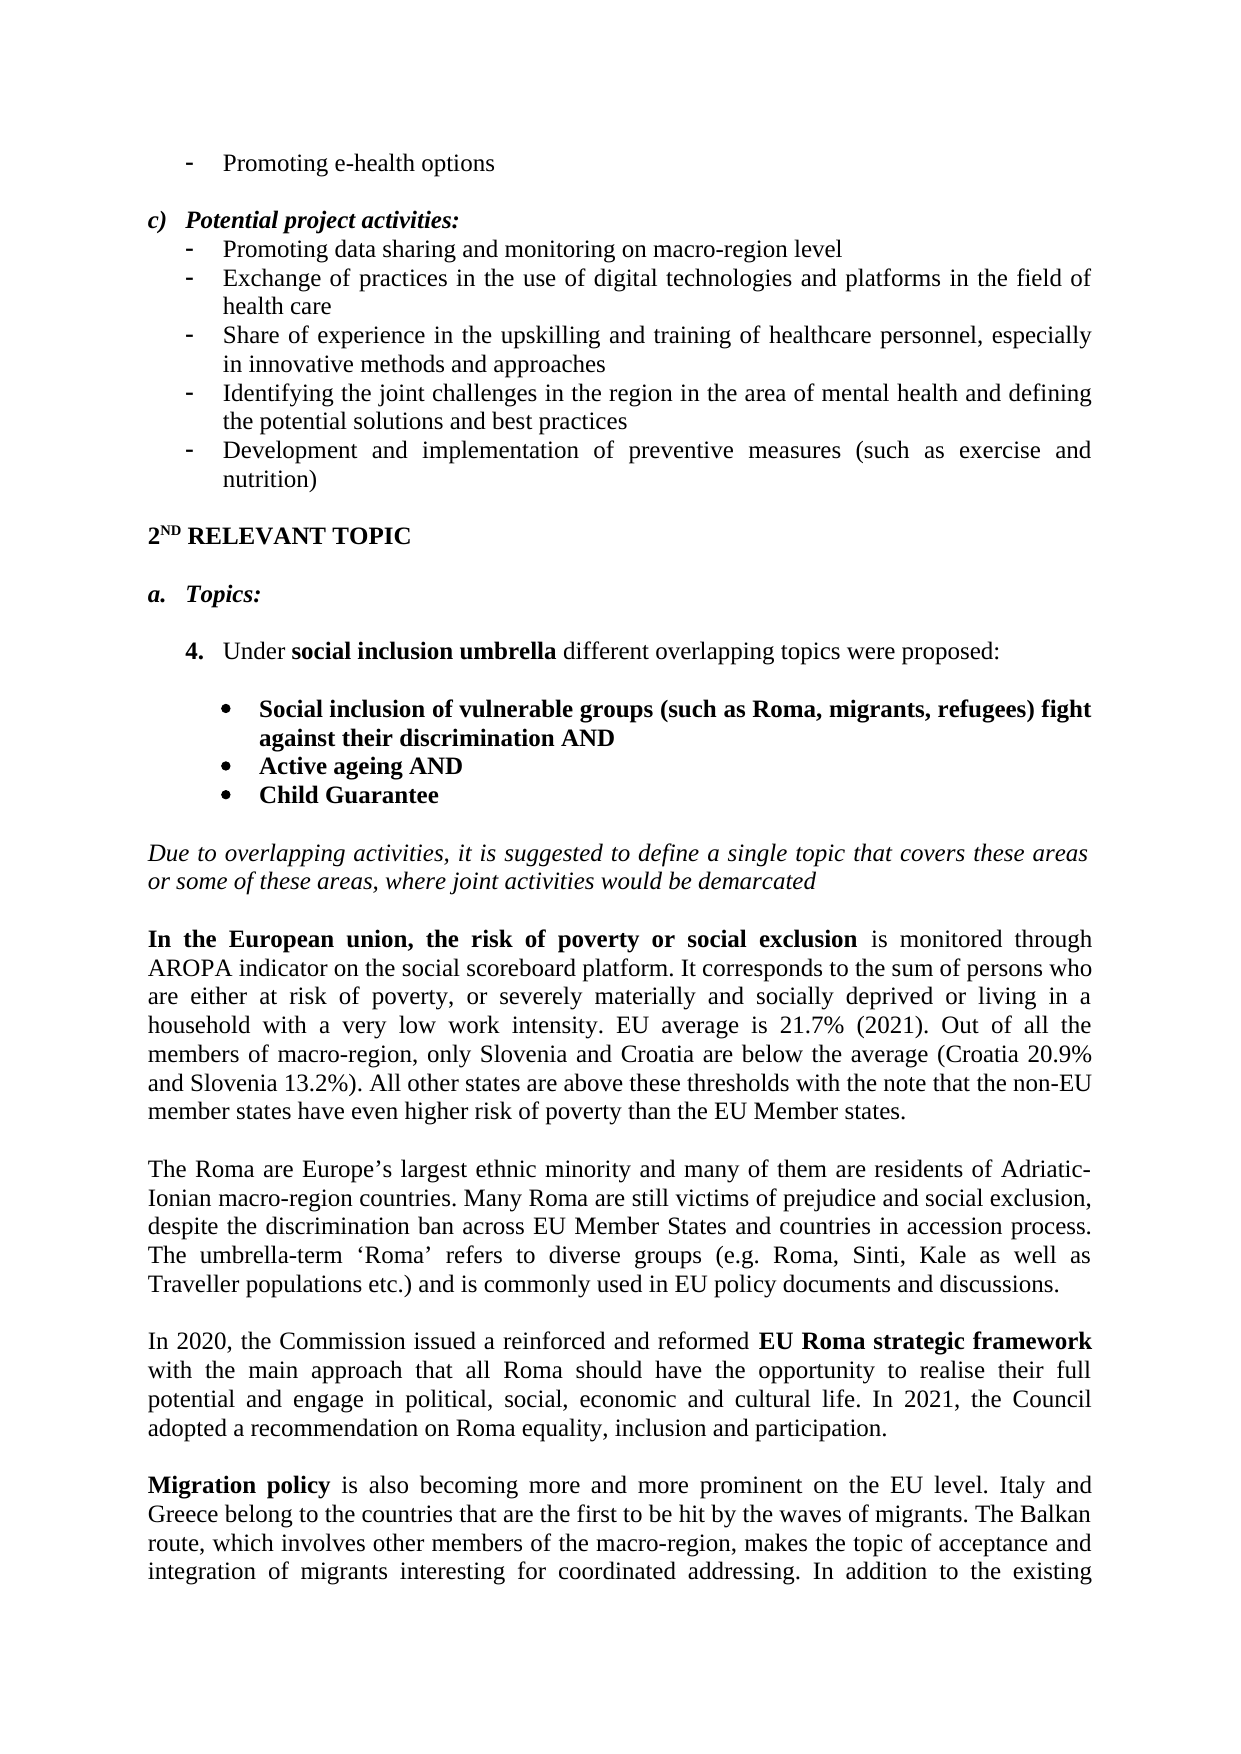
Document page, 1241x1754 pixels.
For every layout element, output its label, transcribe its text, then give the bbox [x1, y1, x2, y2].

list Identifying the joint challenges in the region in the area of mental health and defining the potential solutions and best practices [185, 378, 1093, 435]
list Topics: [148, 579, 1093, 608]
list Promoting data sharing and monitoring on macro-region level [185, 234, 1093, 263]
list Exchange of practices in the use of digital technologies and platforms in the field of health care [185, 263, 1093, 320]
list Development and implementation of preventive measures (such as exercise and nutrition) [185, 435, 1093, 493]
list Share of experience in the upskilling and training of healthcare personnel, especially in innovative methods and approaches [185, 320, 1093, 378]
text The Roma are Europe’s largest ethnic minority and many of them are residents of Adriatic-Ionian macro-region countries. Many Roma are still victims of prejudice and social exclusion, despite the discrimination ban across EU Member States and countries in accession process. The umbrella-term ‘Roma’ refers to diverse groups (e.g. Roma, Sinti, Kale as well as Traveller populations etc.) and is commonly used in EU policy documents and discussions. [148, 1154, 1093, 1298]
list Promoting e-health options [185, 148, 1093, 176]
list Social inclusion of vulnerable groups (such as Roma, migrants, refugees) fight against their discrimination AND [221, 694, 1093, 751]
text In 2020, the Commission issued a reinforced and reformed EU Roma strategic framework with the main approach that all Roma should have the opportunity to realise their full potential and engage in political, social, economic and cultural life. In 2021, the Council adopted a recommendation on Roma equality, inclusion and participation. [148, 1326, 1093, 1441]
text Due to overlapping activities, it is suggested to define a single topic that covers these areas or some of these areas, where joint activities would be demarcated [148, 838, 1093, 895]
list Potential project activities: [148, 205, 1093, 234]
text 2ND RELEVANT TOPIC [148, 521, 1093, 550]
list Child Guarantee [221, 780, 1093, 809]
list Under social inclusion umbrella different overlapping topics were proposed: [185, 636, 1093, 665]
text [148, 1470, 1093, 1585]
list Active ageing AND [221, 751, 1093, 780]
text In the European union, the risk of poverty or social exclusion is monitored through AROPA indicator on the social scoreboard platform. It corresponds to the sum of persons who are either at risk of poverty, or severely materially and socially deprived or living in a household with a very low work intensity. EU average is 21.7% (2021). Out of all the members of macro-region, only Slovenia and Croatia are below the average (Croatia 20.9% and Slovenia 13.2%). All other states are above these thresholds with the note that the non-EU member states have even higher risk of poverty than the EU Member states. [148, 924, 1093, 1125]
